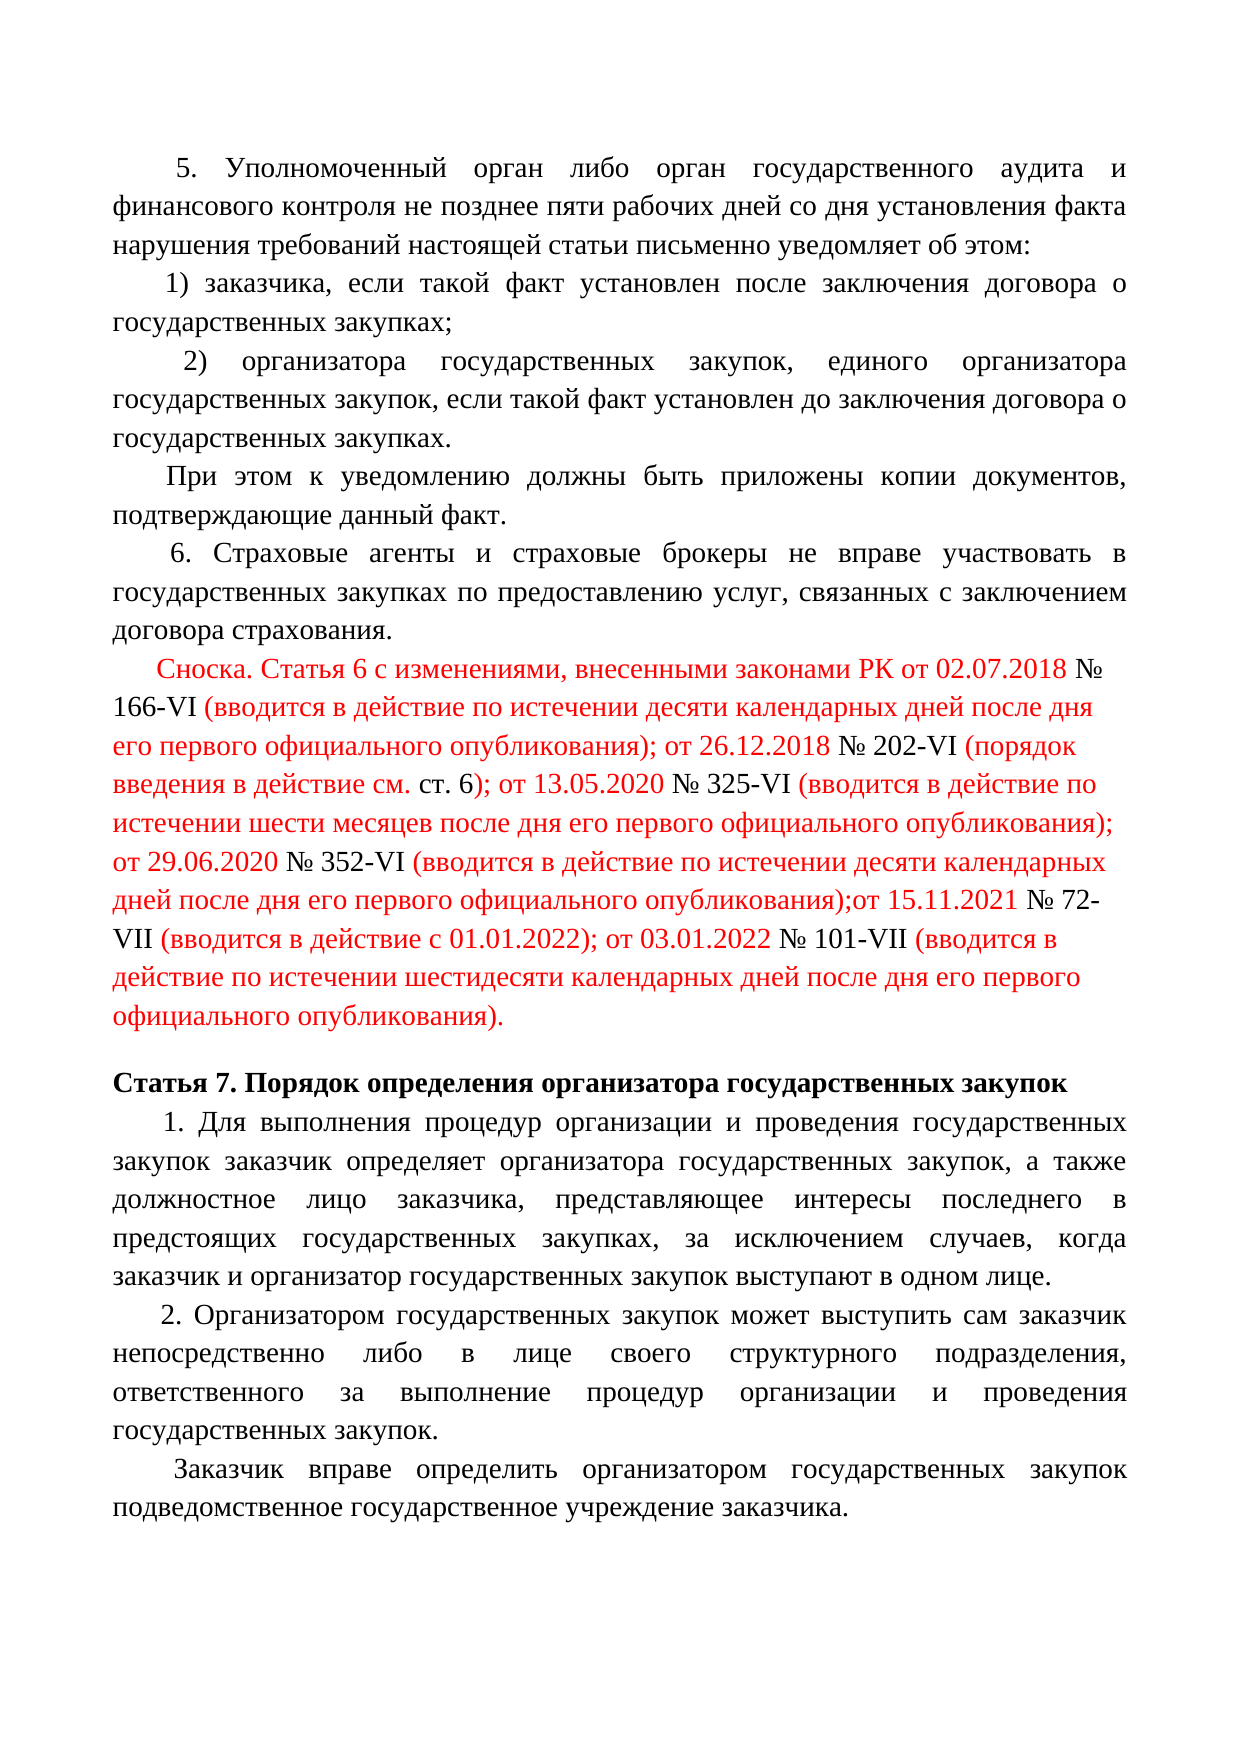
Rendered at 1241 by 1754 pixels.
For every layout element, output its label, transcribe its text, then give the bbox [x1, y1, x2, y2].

text 6. Страховые агенты и страховые брокеры не вправе участвовать в государственных закупках по предоставлению услуг, связанных с заключением договора страхования. [112, 535, 1128, 646]
text Заказчик вправе определить организатором государственных закупок подведомственное государственное учреждение заказчика. [112, 1451, 1128, 1523]
text 2) организатора государственных закупок, единого организатора государственных закупок, если такой факт установлен до заключения договора о государственных закупках. [112, 343, 1128, 453]
text 1. Для выполнения процедур организации и проведения государственных закупок заказчик определяет организатора государственных закупок, а также должностное лицо заказчика, представляющее интересы последнего в предстоящих государственных закупках, за исключением случаев, когда заказчик и организатор государственных закупок выступают в одном лице. [112, 1104, 1128, 1292]
text Статья 7. Порядок определения организатора государственных закупок [112, 1066, 1128, 1099]
text При этом к уведомлению должны быть приложены копии документов, подтверждающие данный факт. [112, 458, 1128, 530]
text 5. Уполномоченный орган либо орган государственного аудита и финансового контроля не позднее пяти рабочих дней со дня установления факта нарушения требований настоящей статьи письменно уведомляет об этом: [112, 150, 1128, 261]
text 2. Организатором государственных закупок может выступить сам заказчик непосредственно либо в лице своего структурного подразделения, ответственного за выполнение процедур организации и проведения государственных закупок. [112, 1297, 1128, 1446]
text Сноска. Статья 6 с изменениями, внесенными законами РК от 02.07.2018 № 166-VІ (вводится в действие по истечении десяти календарных дней после дня его первого официального опубликования); от 26.12.2018 № 202-VI (порядок введения в действие см. ст. 6); от 13.05.2020 № 325-VІ (вводится в действие по истечении шести месяцев после дня его первого официального опубликования); от 29.06.2020 № 352-VI (вводится в действие по истечении десяти календарных дней после дня его первого официального опубликования);от 15.11.2021 № 72-VII (вводится в действие с 01.01.2022); от 03.01.2022 № 101-VII (вводится в действие по истечении шестидесяти календарных дней после дня его первого официального опубликования). [112, 651, 1128, 1062]
text 1) заказчика, если такой факт установлен после заключения договора о государственных закупках; [112, 266, 1128, 338]
